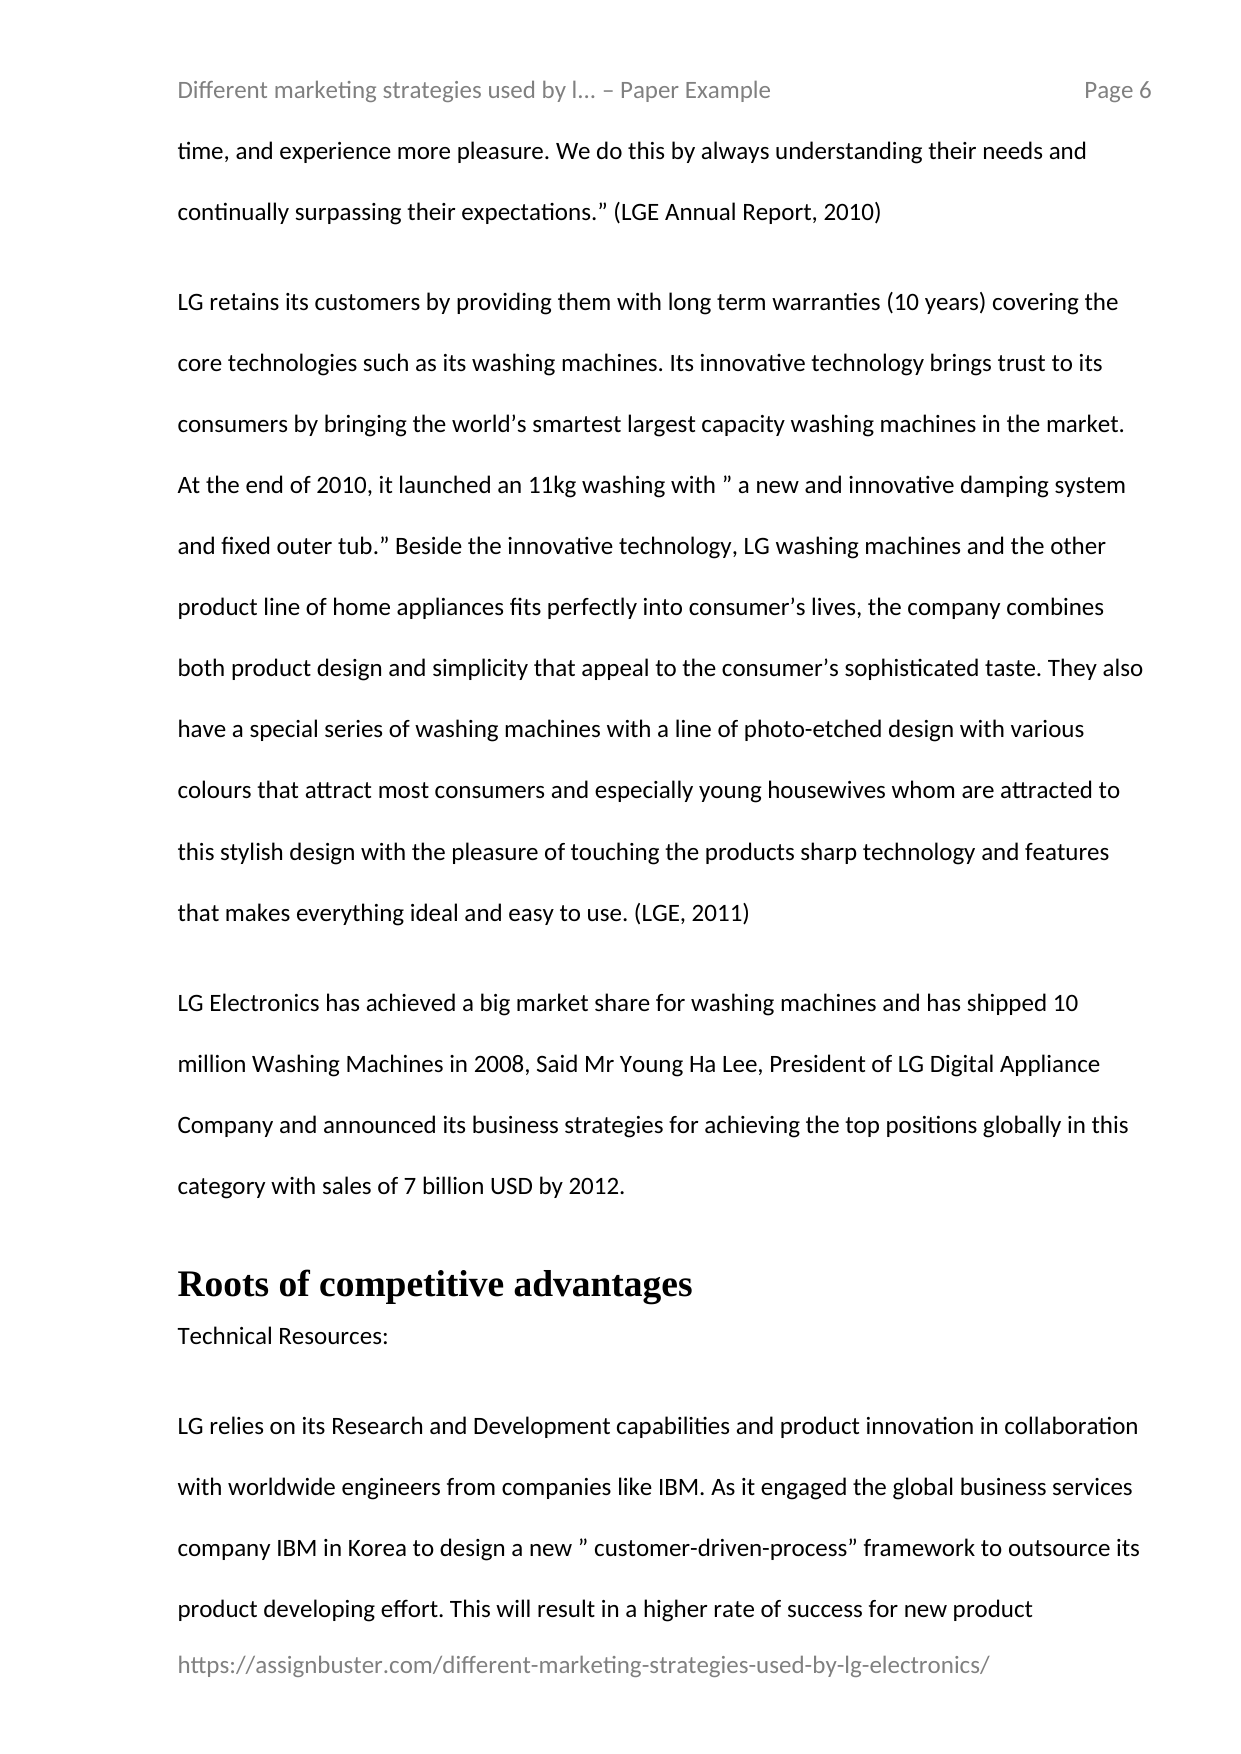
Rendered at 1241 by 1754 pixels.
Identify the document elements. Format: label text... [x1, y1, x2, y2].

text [177, 135, 1152, 226]
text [177, 1411, 1152, 1624]
text LG retains its customers by providing them with long term warranties (10 years) covering the core technologies such as its washing machines. Its innovative technology brings trust to its consumers by bringing the world’s smartest largest capacity washing machines in the market. At the end of 2010, it launched an 11kg washing with ” a new and innovative damping system and fixed outer tub.” Beside the innovative technology, LG washing machines and the other product line of home appliances fits perfectly into consumer’s lives, the company combines both product design and simplicity that appeal to the consumer’s sophisticated taste. They also have a special series of washing machines with a line of photo-etched design with various colours that attract most consumers and especially young housewives whom are attracted to this stylish design with the pleasure of touching the products sharp technology and features that makes everything ideal and easy to use. (LGE, 2011) [177, 286, 1152, 927]
text Technical Resources: [177, 1320, 1152, 1351]
text LG Electronics has achieved a big market share for washing machines and has shipped 10 million Washing Machines in 2008, Said Mr Young Ha Lee, President of LG Digital Appliance Company and announced its business strategies for achieving the top positions globally in this category with sales of 7 billion USD by 2012. [177, 987, 1152, 1201]
subtitle Roots of competitive advantages [177, 1261, 1152, 1304]
